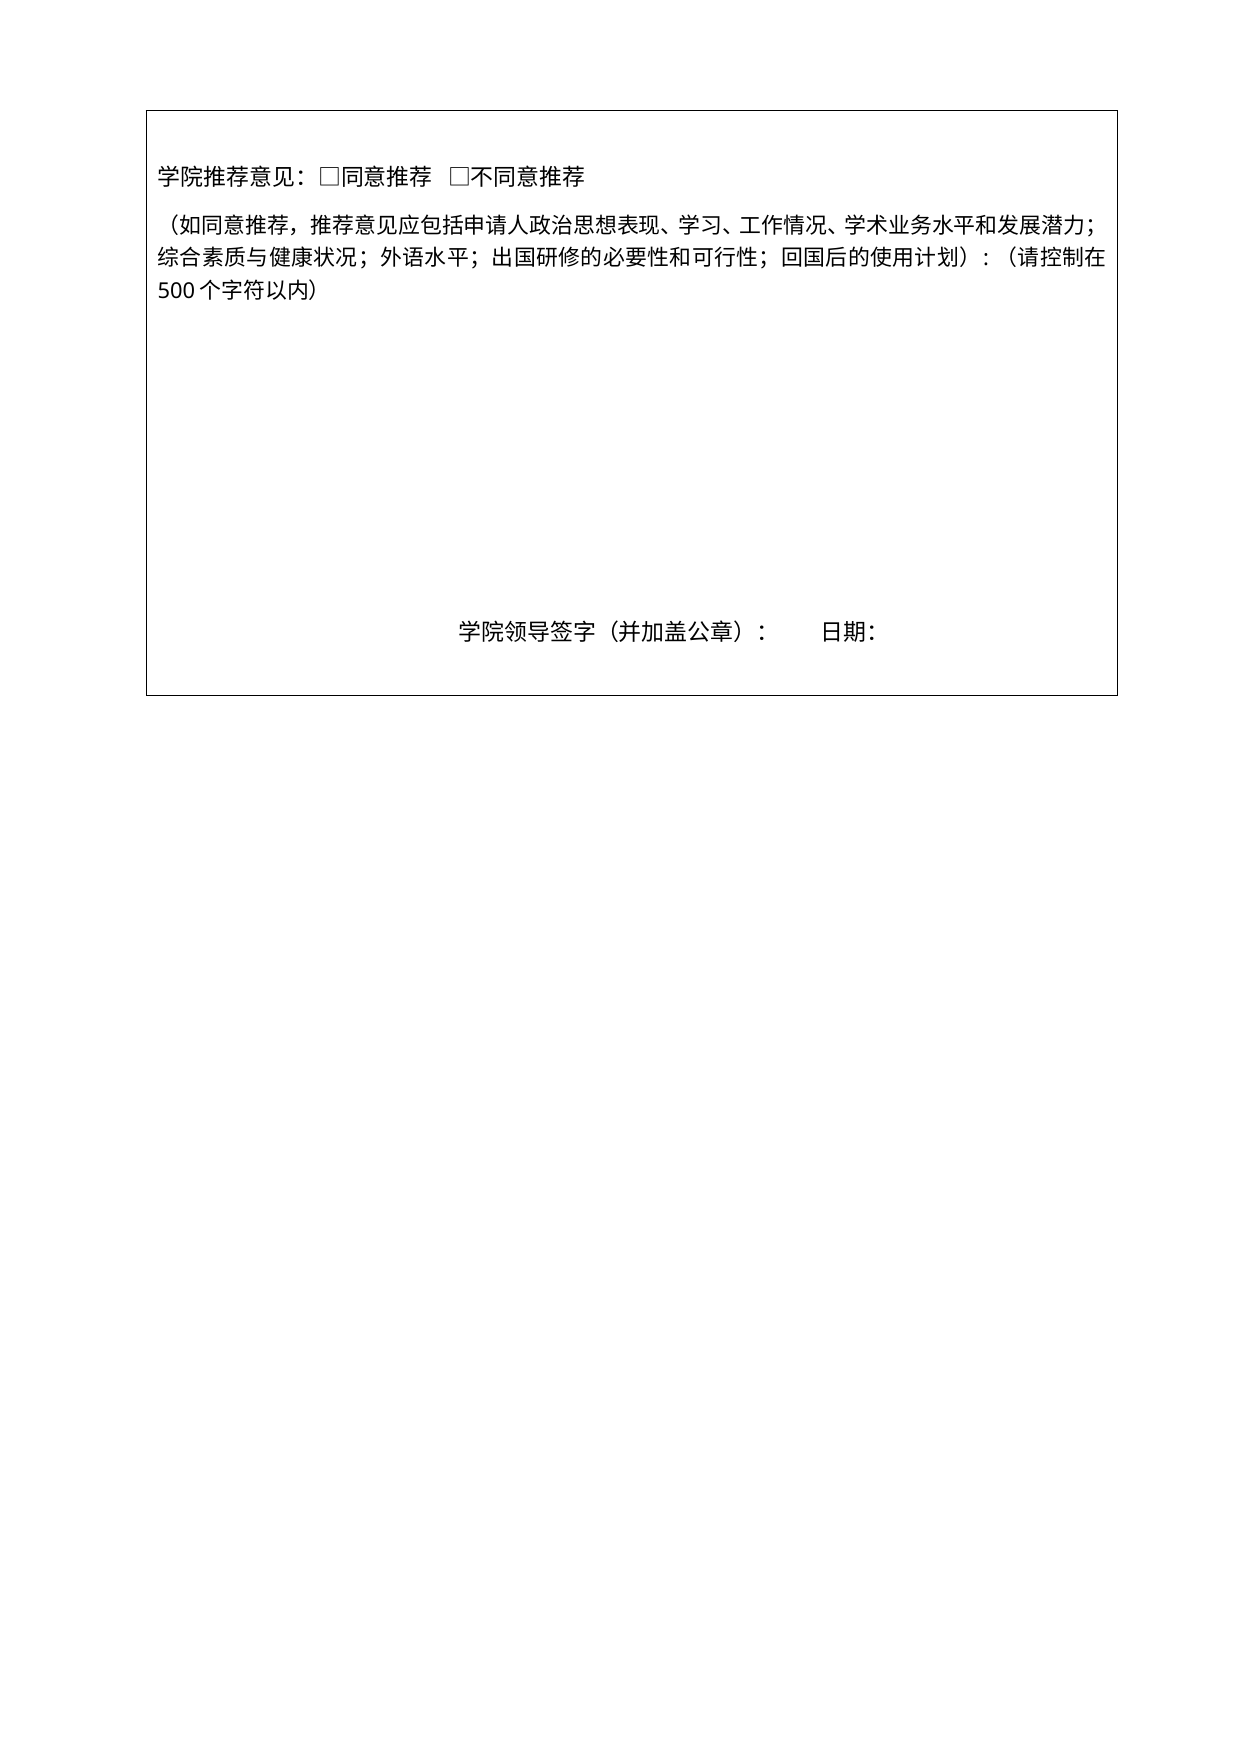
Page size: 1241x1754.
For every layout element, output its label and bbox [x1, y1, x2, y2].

table_cell [147, 111, 1117, 695]
